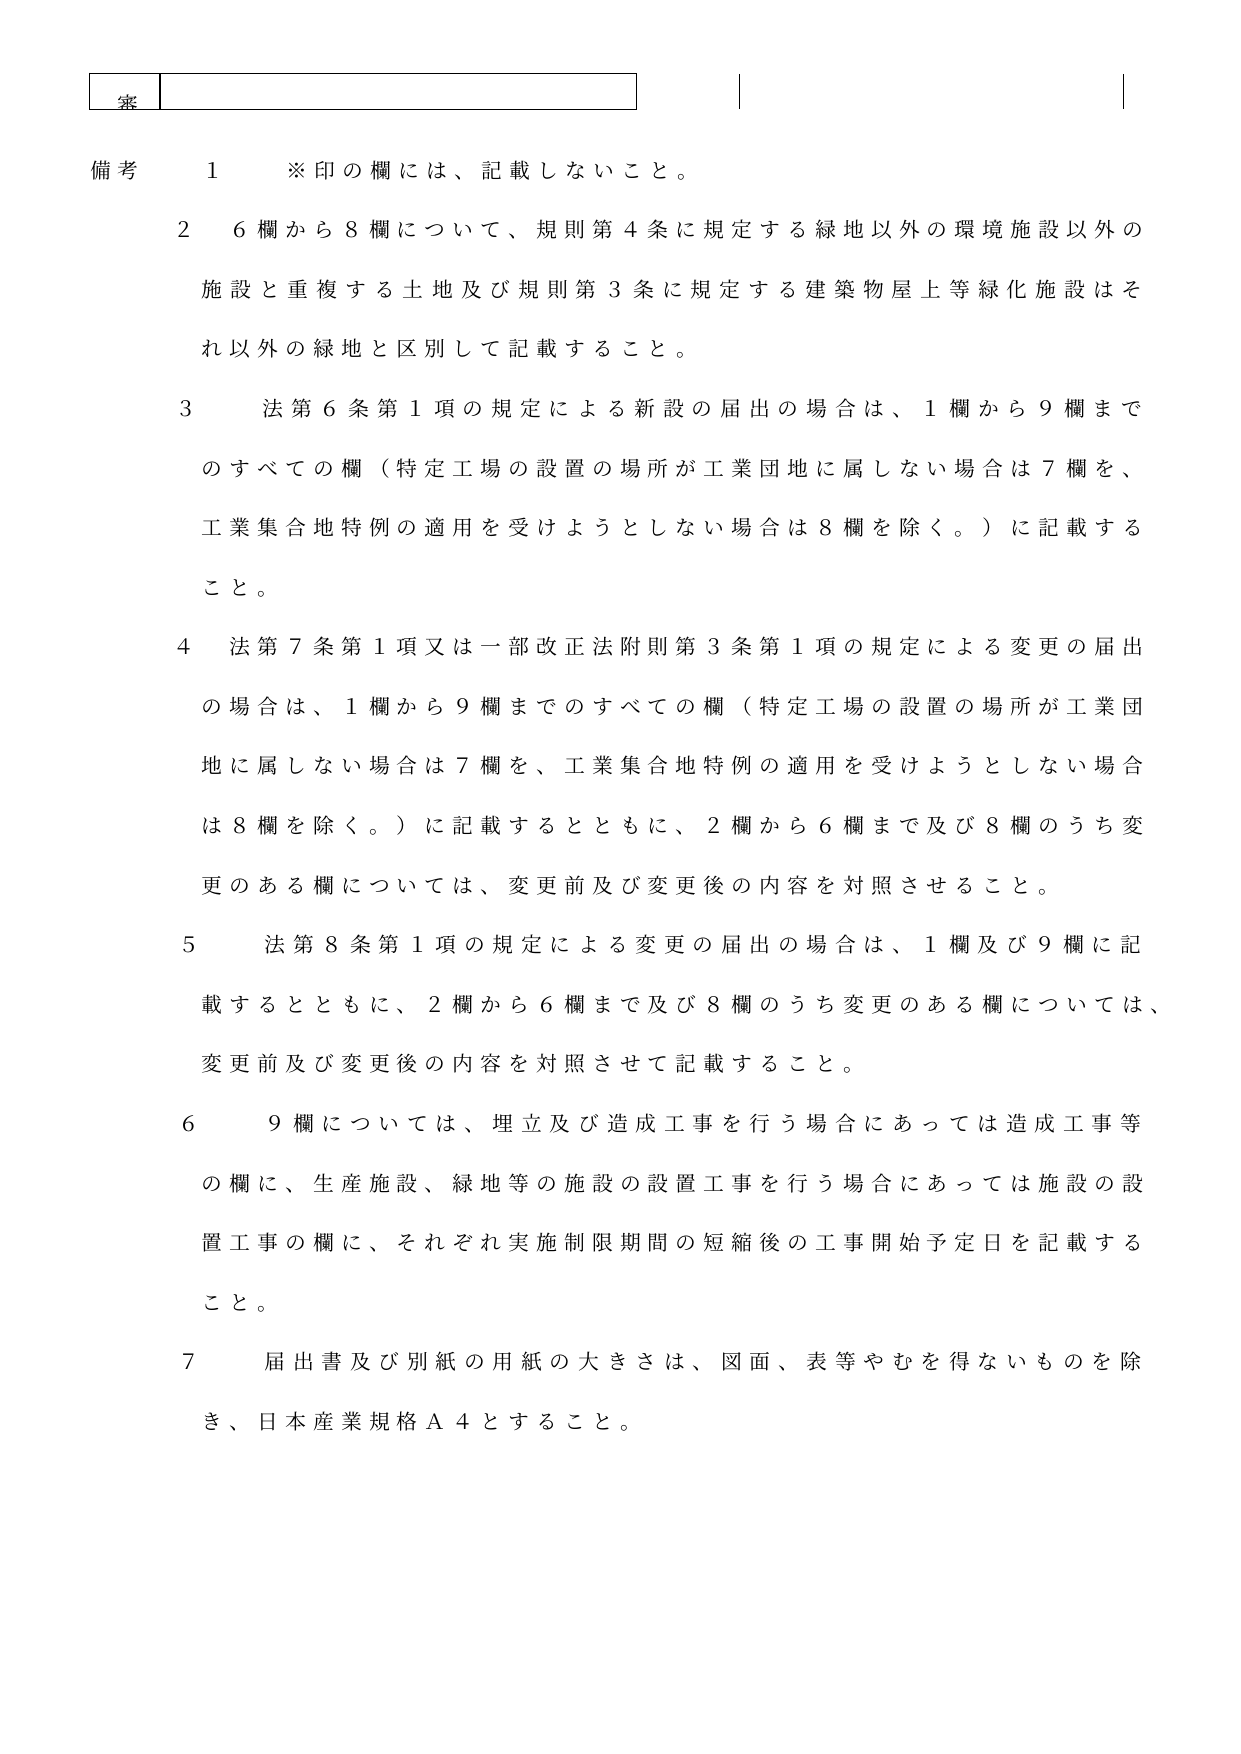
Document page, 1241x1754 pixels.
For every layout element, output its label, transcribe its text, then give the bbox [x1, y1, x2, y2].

table_cell [1124, 73, 1128, 108]
table_cell ※ 審 査 結 果 [90, 74, 159, 108]
text ７ 届出書及び別紙の用紙の大きさは、図面、表等やむを得ないものを除き、日本産業規格Ａ４とすること。 [90, 1331, 1151, 1450]
text 備考 １ ※印の欄には、記載しないこと。 [90, 139, 1151, 199]
text ４ 法第７条第１項又は一部改正法附則第３条第１項の規定による変更の届出の場合は、１欄から９欄までのすべての欄（特定工場の設置の場所が工業団地に属しない場合は７欄を、工業集合地特例の適用を受けようとしない場合は８欄を除く。）に記載するとともに、２欄から６欄まで及び８欄のうち変更のある欄については、変更前及び変更後の内容を対照させること。 [164, 616, 1151, 914]
text ６ ９欄については、埋立及び造成工事を行う場合にあっては造成工事等の欄に、生産施設、緑地等の施設の設置工事を行う場合にあっては施設の設置工事の欄に、それぞれ実施制限期間の短縮後の工事開始予定日を記載すること。 [90, 1093, 1151, 1331]
text ３ 法第６条第１項の規定による新設の届出の場合は、１欄から９欄までのすべての欄（特定工場の設置の場所が工業団地に属しない場合は７欄を、工業集合地特例の適用を受けようとしない場合は８欄を除く。）に記載すること。 [90, 378, 1151, 616]
text ５ 法第８条第１項の規定による変更の届出の場合は、１欄及び９欄に記載するとともに、２欄から６欄まで及び８欄のうち変更のある欄については、変更前及び変更後の内容を対照させて記載すること。 [90, 914, 1151, 1093]
table_cell [161, 74, 636, 108]
text ２ ６欄から８欄について、規則第４条に規定する緑地以外の環境施設以外の施設と重複する土地及び規則第３条に規定する建築物屋上等緑化施設はそれ以外の緑地と区別して記載すること。 [90, 199, 1151, 378]
